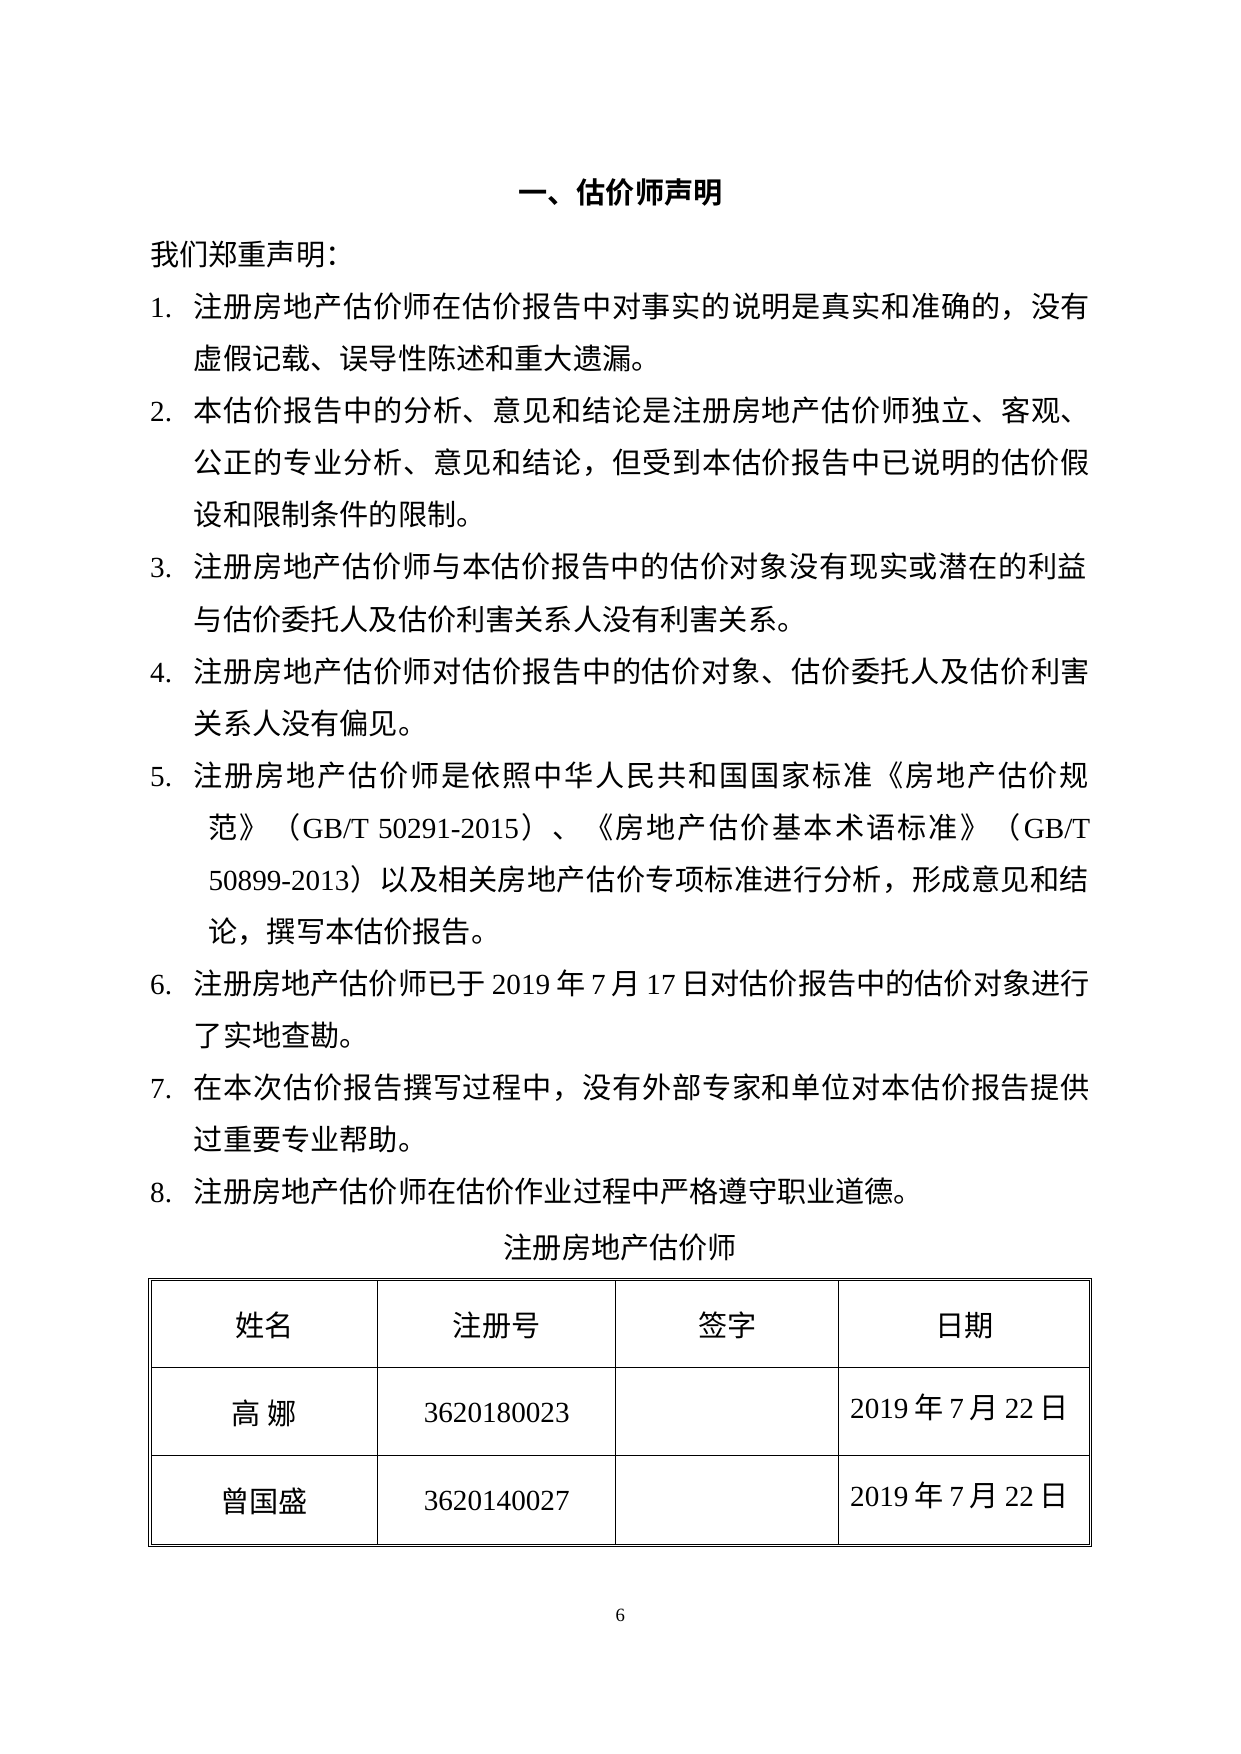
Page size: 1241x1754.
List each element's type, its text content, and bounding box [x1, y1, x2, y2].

table_cell 3620180023 [378, 1368, 615, 1455]
text 我们郑重声明： [150, 224, 1090, 276]
list 本估价报告中的分析、意见和结论是注册房地产估价师独立、客观、公正的专业分析、意见和结论，但受到本估价报告中已说明的估价假设和限制条件的限制。 [150, 380, 1090, 536]
list 注册房地产估价师对估价报告中的估价对象、估价委托人及估价利害关系人没有偏见。 [150, 640, 1090, 744]
list 在本次估价报告撰写过程中，没有外部专家和单位对本估价报告提供过重要专业帮助。 [150, 1057, 1090, 1161]
list 注册房地产估价师已于2019年7月17日对估价报告中的估价对象进行了实地查勘。 [150, 953, 1090, 1057]
list 注册房地产估价师是依照中华人民共和国国家标准《房地产估价规范》（GB/T 50291-2015）、《房地产估价基本术语标准》（GB/T 50899-2013）以及相关房地产估价专项标准进行分析，形成意见和结论，撰写本估价报告。 [150, 744, 1090, 953]
table_cell [616, 1368, 838, 1455]
table_header 签字 [616, 1281, 838, 1367]
table_cell 2019年7月22日 [839, 1368, 1089, 1455]
list 注册房地产估价师在估价报告中对事实的说明是真实和准确的，没有虚假记载、误导性陈述和重大遗漏。 [150, 276, 1090, 380]
table_header 姓名 [152, 1281, 377, 1367]
subtitle 一、估价师声明 [150, 159, 1090, 224]
table_cell 2019年7月22日 [839, 1456, 1089, 1544]
table_cell 3620140027 [378, 1456, 615, 1544]
table_cell [616, 1456, 838, 1544]
text 注册房地产估价师 [150, 1213, 1090, 1278]
list 注册房地产估价师与本估价报告中的估价对象没有现实或潜在的利益，与估价委托人及估价利害关系人没有利害关系。 [150, 536, 1090, 640]
table_header 日期 [839, 1281, 1089, 1367]
table_header 注册号 [378, 1281, 615, 1367]
table_cell 高 娜 [152, 1368, 377, 1455]
table_cell 曾国盛 [152, 1456, 377, 1544]
list 注册房地产估价师在估价作业过程中严格遵守职业道德。 [150, 1161, 1090, 1213]
